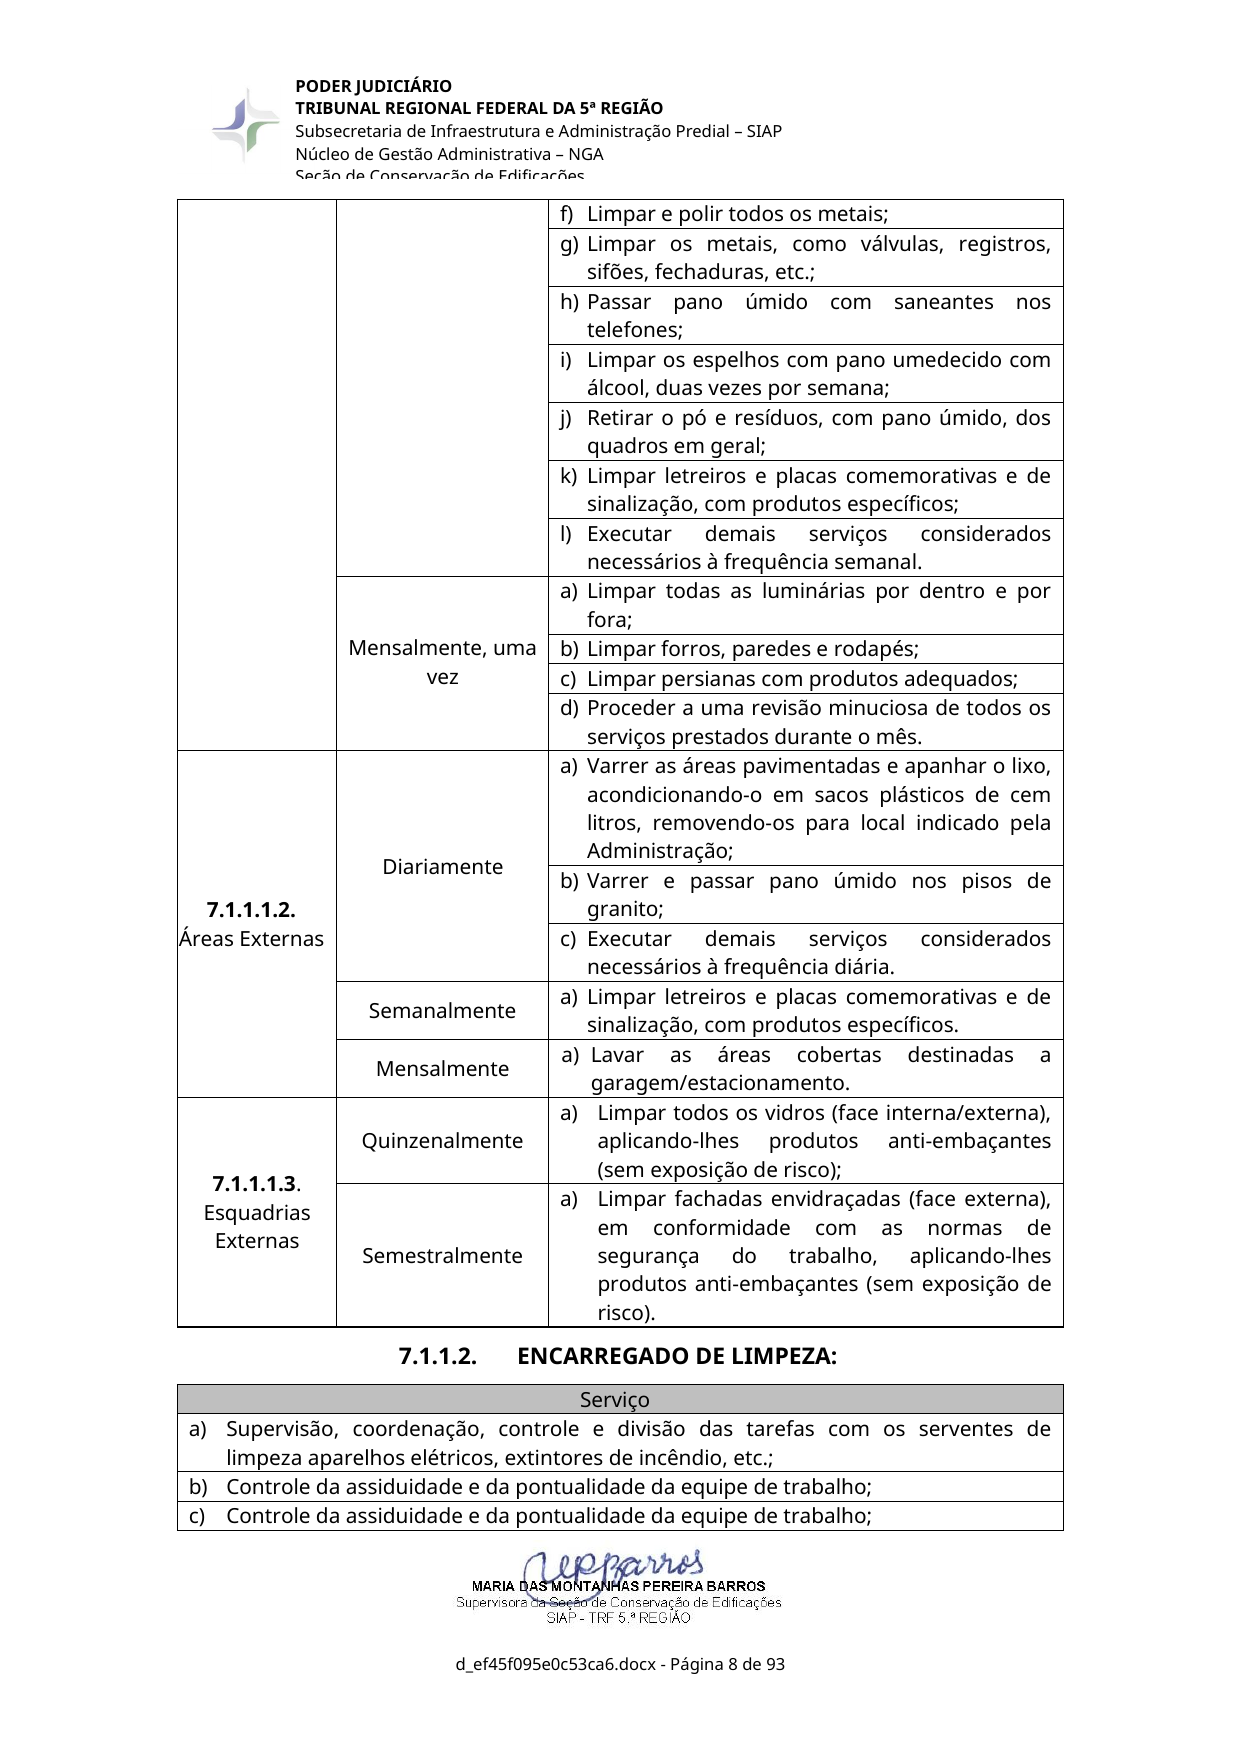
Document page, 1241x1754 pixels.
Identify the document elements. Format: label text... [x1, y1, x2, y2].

table_cell Controle da assiduidade e da pontualidade da equipe de trabalho; [178, 1472, 1063, 1501]
table_cell Quinzenalmente [337, 1098, 548, 1183]
table_cell Varrer e passar pano úmido nos pisos de granito; [549, 866, 1063, 923]
picture [452, 1540, 788, 1629]
table_cell Passar pano úmido com saneantes nos telefones; [549, 287, 1063, 344]
table_cell Limpar os metais, como válvulas, registros, sifões, fechaduras, etc.; [549, 229, 1063, 286]
table_cell Mensalmente, uma vez [337, 577, 548, 750]
table_cell Lavar as áreas cobertas destinadas a garagem/estacionamento. [549, 1040, 1063, 1097]
table_cell Limpar todos os vidros (face interna/externa), aplicando-lhes produtos anti-embaçantes (sem exposição de risco); [549, 1098, 1063, 1183]
table_cell Diariamente [337, 751, 548, 981]
table_cell Supervisão, coordenação, controle e divisão das tarefas com os serventes de limpeza aparelhos elétricos, extintores de incêndio, etc.; [178, 1414, 1063, 1471]
table_cell Limpar letreiros e placas comemorativas e de sinalização, com produtos específicos. [549, 982, 1063, 1039]
table_cell Limpar letreiros e placas comemorativas e de sinalização, com produtos específicos; [549, 461, 1063, 518]
table_cell Limpar e polir todos os metais; [549, 200, 1063, 228]
table_cell Limpar os espelhos com pano umedecido com álcool, duas vezes por semana; [549, 345, 1063, 402]
table_cell Executar demais serviços considerados necessários à frequência semanal. [549, 519, 1063, 576]
table_cell Limpar todas as luminárias por dentro e por fora; [549, 577, 1063, 633]
table_cell Proceder a uma revisão minuciosa de todos os serviços prestados durante o mês. [549, 694, 1063, 750]
table_cell Limpar forros, paredes e rodapés; [549, 635, 1063, 663]
table_cell Limpar fachadas envidraçadas (face externa), em conformidade com as normas de segurança do trabalho, aplicando-lhes produtos anti-embaçantes (sem exposição de risco). [549, 1184, 1063, 1326]
table_cell Controle da assiduidade e da pontualidade da equipe de trabalho; [178, 1502, 1063, 1530]
table_cell Varrer as áreas pavimentadas e apanhar o lixo, acondicionando-o em sacos plásticos de cem litros, removendo-os para local indicado pela Administração; [549, 751, 1063, 865]
table_cell Mensalmente [337, 1040, 548, 1097]
table_cell Executar demais serviços considerados necessários à frequência diária. [549, 924, 1063, 981]
table_cell Retirar o pó e resíduos, com pano úmido, dos quadros em geral; [549, 403, 1063, 460]
table_header Serviço [178, 1385, 1063, 1413]
table_cell Limpar persianas com produtos adequados; [549, 664, 1063, 692]
table_cell 7.1.1.1.3. Esquadrias Externas [178, 1098, 336, 1326]
list ENCARREGADO DE LIMPEZA: [399, 1340, 1063, 1371]
table_cell Semestralmente [337, 1184, 548, 1326]
table_cell 7.1.1.1.2. Áreas Externas [178, 751, 336, 1097]
picture [177, 85, 315, 174]
table_cell Semanalmente [337, 982, 548, 1039]
